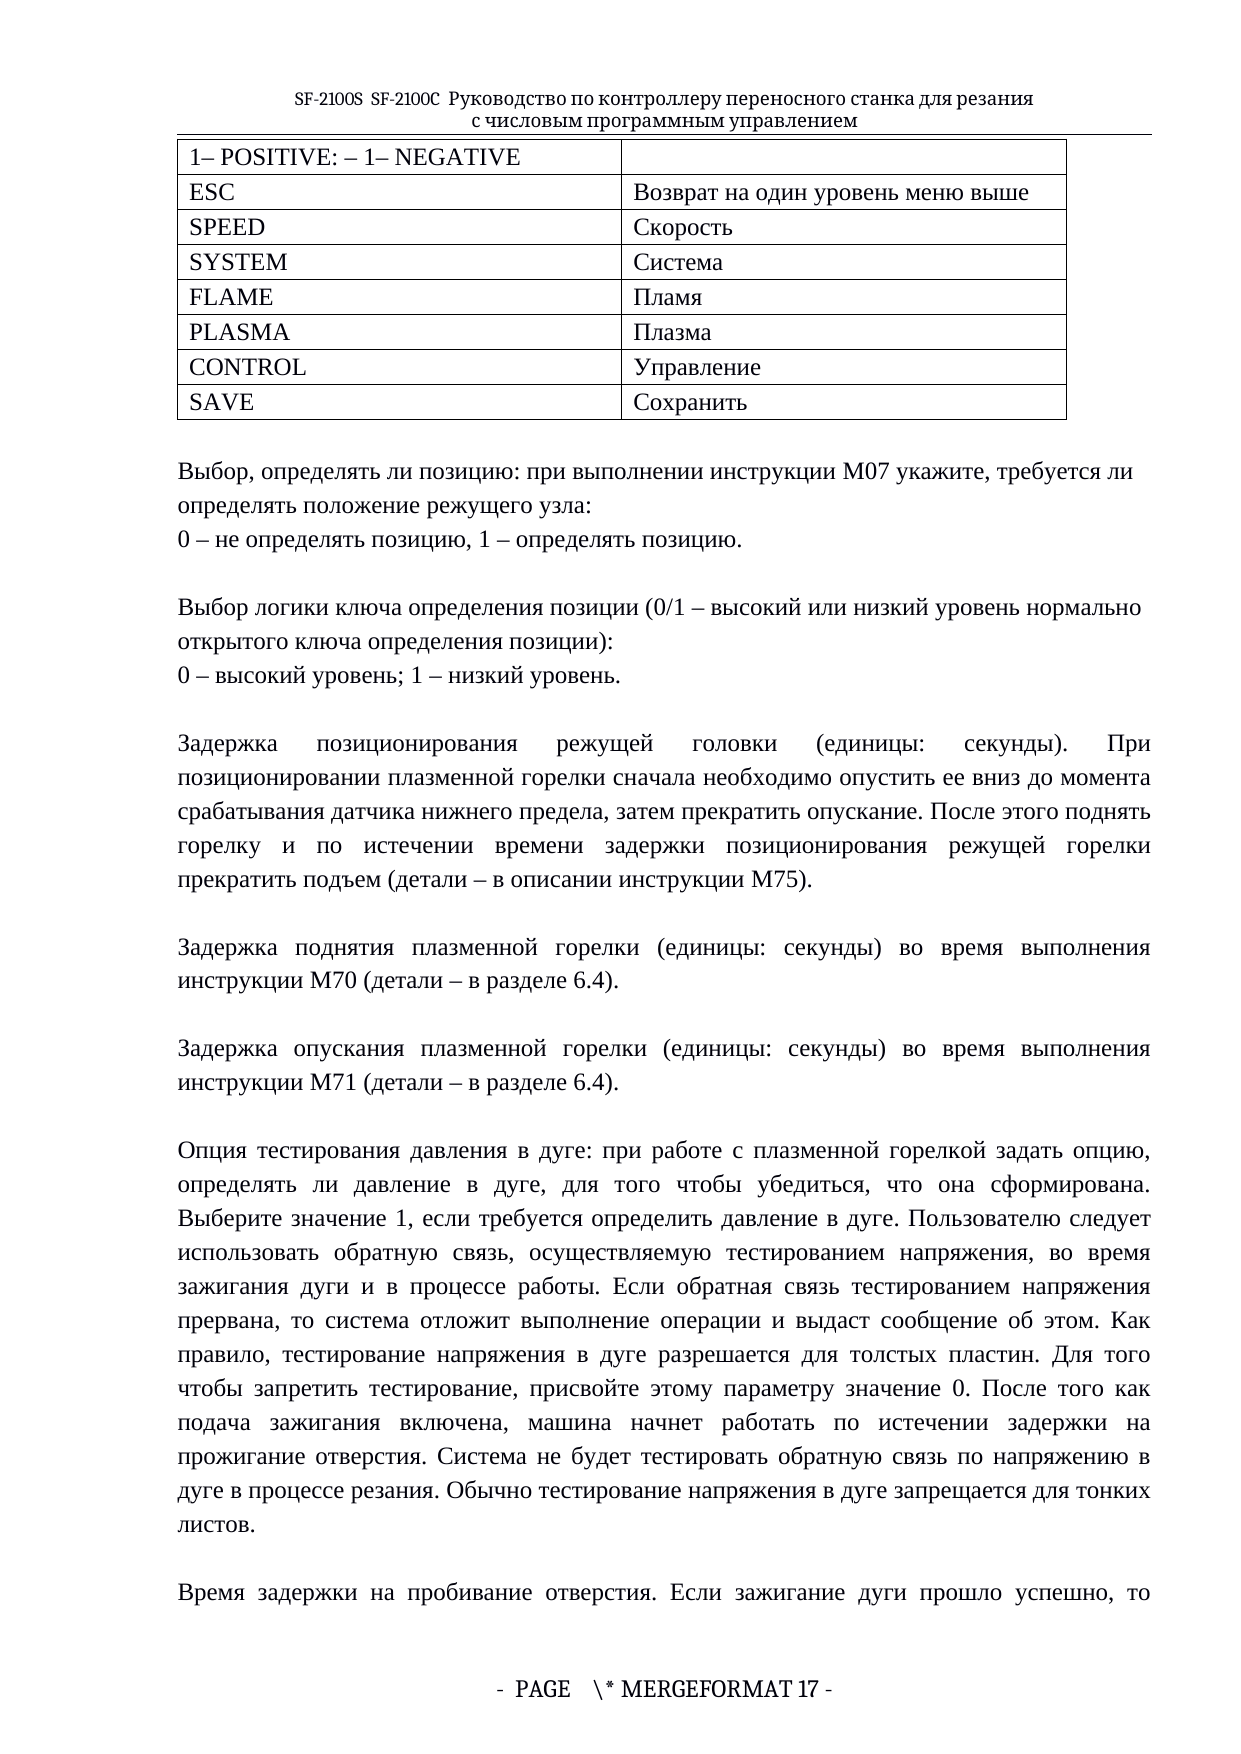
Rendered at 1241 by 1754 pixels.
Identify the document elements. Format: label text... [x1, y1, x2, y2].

table_cell PLASMA [178, 315, 621, 348]
table_cell Возврат на один уровень меню выше [622, 175, 1066, 208]
table_cell Система [622, 245, 1066, 278]
table_cell SYSTEM [178, 245, 621, 278]
text Выбор логики ключа определения позиции (0/1 – высокий или низкий уровень нормально открытого ключа определения позиции): 0 – высокий уровень; 1 – низкий уровень. [177, 589, 1152, 691]
table_cell CONTROL [178, 350, 621, 383]
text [177, 1574, 1152, 1608]
table_cell ESC [178, 175, 621, 208]
text Задержка поднятия плазменной горелки (единицы: секунды) во время выполнения инструкции M70 (детали – в разделе 6.4). [177, 929, 1152, 997]
text Задержка опускания плазменной горелки (единицы: секунды) во время выполнения инструкции M71 (детали – в разделе 6.4). [177, 1031, 1152, 1099]
table_cell SAVE [178, 385, 621, 418]
table_cell Скорость [622, 210, 1066, 243]
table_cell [178, 140, 621, 173]
text Опция тестирования давления в дуге: при работе с плазменной горелкой задать опцию, определять ли давление в дуге, для того чтобы убедиться, что она сформирована. Выберите значение 1, если требуется определить давление в дуге. Пользователю следует использовать обратную связь, осуществляемую тестированием напряжения, во время зажигания дуги и в процессе работы. Если обратная связь тестированием напряжения прервана, то система отложит выполнение операции и выдаст сообщение об этом. Как правило, тестирование напряжения в дуге разрешается для толстых пластин. Для того чтобы запретить тестирование, присвойте этому параметру значение 0. После того как подача зажигания включена, машина начнет работать по истечении задержки на прожигание отверстия. Система не будет тестировать обратную связь по напряжению в дуге в процессе резания. Обычно тестирование напряжения в дуге запрещается для тонких листов. [177, 1133, 1152, 1540]
text Выбор, определять ли позицию: при выполнении инструкции M07 укажите, требуется ли определять положение режущего узла: 0 – не определять позицию, 1 – определять позицию. [177, 453, 1152, 555]
table_cell Управление [622, 350, 1066, 383]
table_cell Пламя [622, 280, 1066, 313]
table_cell SPEED [178, 210, 621, 243]
table_cell [622, 140, 1066, 173]
table_cell FLAME [178, 280, 621, 313]
text Задержка позиционирования режущей головки (единицы: секунды). При позиционировании плазменной горелки сначала необходимо опустить ее вниз до момента срабатывания датчика нижнего предела, затем прекратить опускание. После этого поднять горелку и по истечении времени задержки позиционирования режущей горелки прекратить подъем (детали – в описании инструкции M75). [177, 725, 1152, 895]
table_cell Сохранить [622, 385, 1066, 418]
table_cell Плазма [622, 315, 1066, 348]
